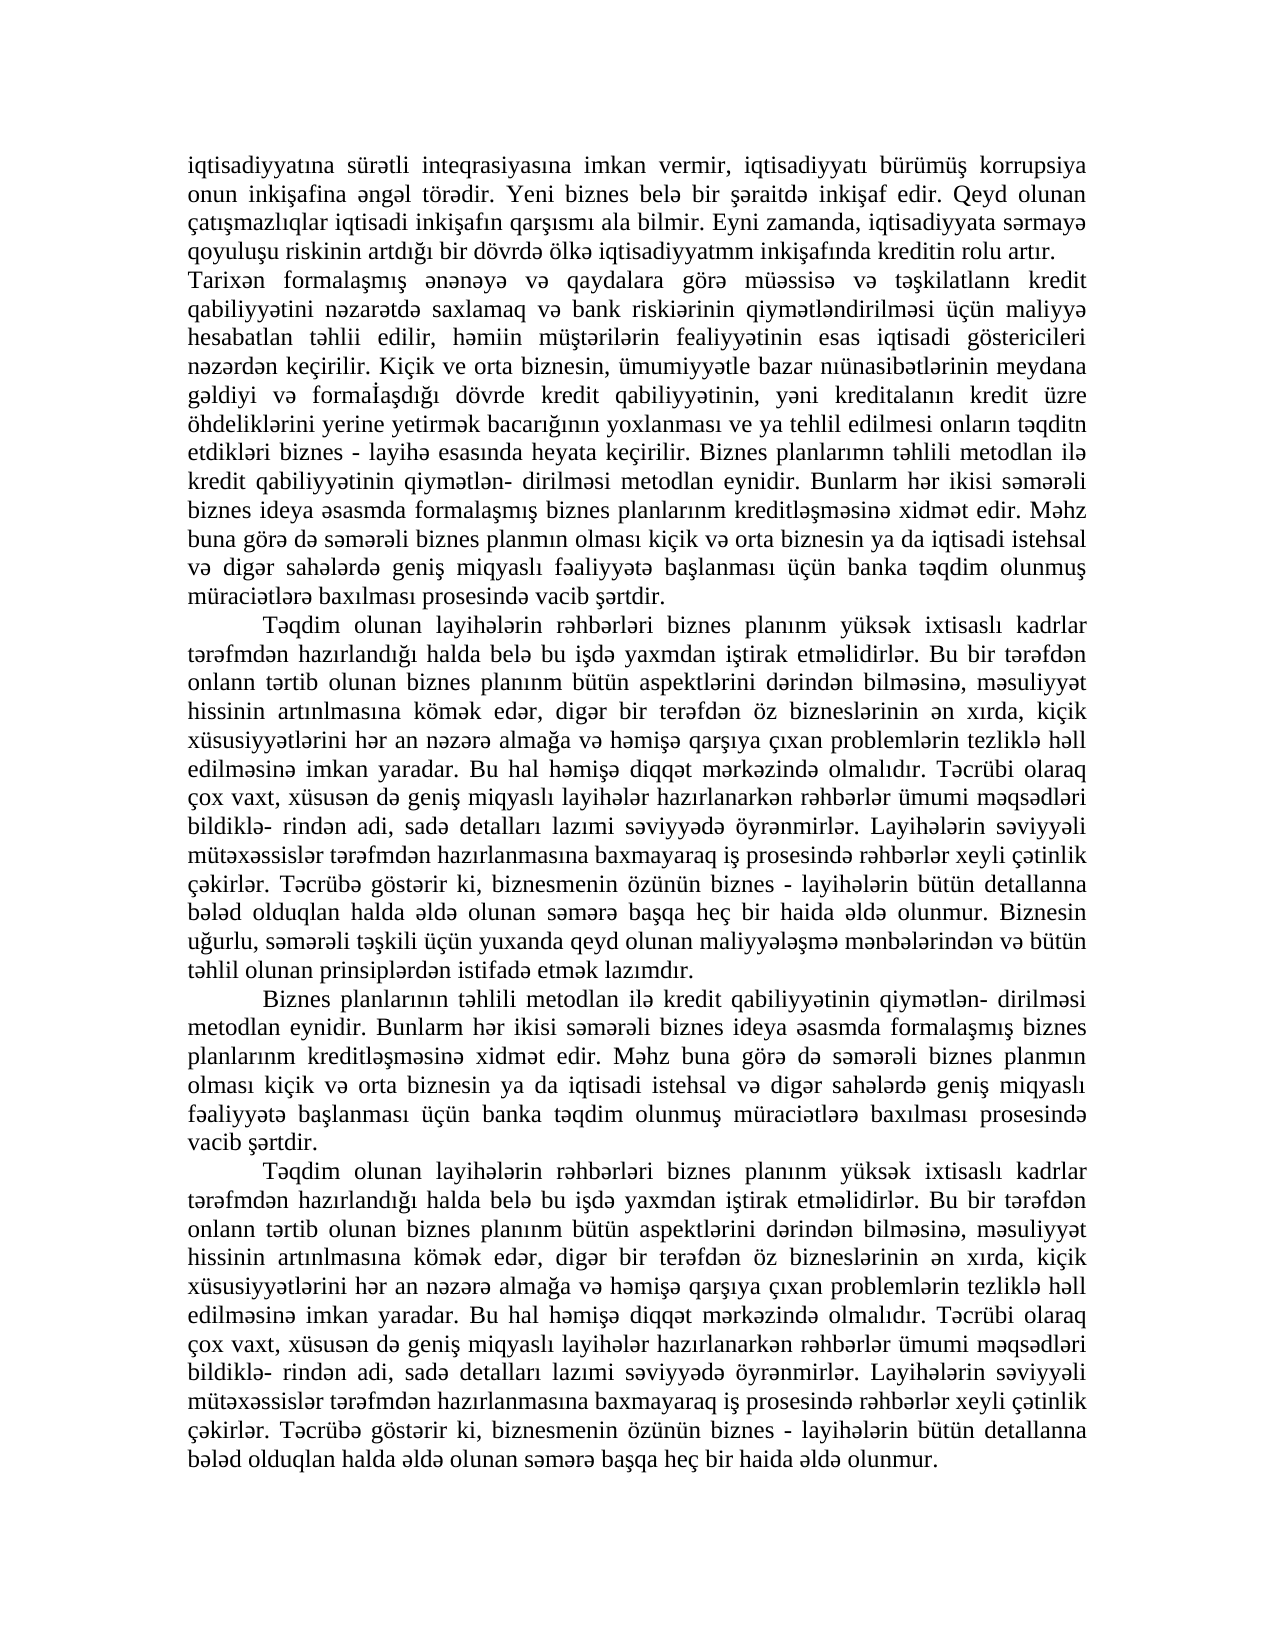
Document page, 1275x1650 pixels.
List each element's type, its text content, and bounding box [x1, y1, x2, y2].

text Təqdim olunan layihələrin rəhbərləri biznes planınm yüksək ixtisaslı kadrlar tərəfmdən hazırlandığı halda belə bu işdə yaxmdan iştirak etməlidirlər. Bu bir tərəfdən onlann tərtib olunan biznes planınm bütün aspektlərini dərindən bilməsinə, məsuliyyət hissinin artınlmasına kömək edər, digər bir terəfdən öz bizneslərinin ən xırda, kiçik xüsusiyyətlərini hər an nəzərə almağa və həmişə qarşıya çıxan problemlərin tezliklə həll edilməsinə imkan yaradar. Bu hal həmişə diqqət mərkəzində olmalıdır. Təcrübi olaraq çox vaxt, xüsusən də geniş miqyaslı layihələr hazırlanarkən rəhbərlər ümumi məqsədləri bildiklə- rindən adi, sadə detalları lazımi səviyyədə öyrənmirlər. Layihələrin səviyyəli mütəxəssislər tərəfmdən hazırlanmasına baxmayaraq iş prosesində rəhbərlər xeyli çətinlik çəkirlər. Təcrübə göstərir ki, biznesmenin özünün biznes - layihələrin bütün detallanna bələd olduqlan halda əldə olunan səmərə başqa heç bir haida əldə olunmur. [187, 1156, 1087, 1472]
text Tarixən formalaşmış ənənəyə və qaydalara görə müəssisə və təşkilatlann kredit qabiliyyətini nəzarətdə saxlamaq və bank riskiərinin qiymətləndirilməsi üçün maliyyə hesabatlan təhlii edilir, həmiin müştərilərin fealiyyətinin esas iqtisadi göstericileri nəzərdən keçirilir. Kiçik ve orta biznesin, ümumiyyətle bazar nıünasibətlərinin meydana gəldiyi və formaİaşdığı dövrde kredit qabiliyyətinin, yəni kreditalanın kredit üzre öhdeliklərini yerine yetirmək bacarığının yoxlanması ve ya tehlil edilmesi onların təqditn etdikləri biznes - layihə esasında heyata keçirilir. Biznes planlarımn təhlili metodlan ilə kredit qabiliyyətinin qiymətlən- dirilməsi metodlan eynidir. Bunlarm hər ikisi səmərəli biznes ideya əsasmda formalaşmış biznes planlarınm kreditləşməsinə xidmət edir. Məhz buna görə də səmərəli biznes planmın olması kiçik və orta biznesin ya da iqtisadi istehsal və digər sahələrdə geniş miqyaslı fəaliyyətə başlanması üçün banka təqdim olunmuş müraciətlərə baxılması prosesində vacib şərtdir. [187, 265, 1087, 610]
text Təqdim olunan layihələrin rəhbərləri biznes planınm yüksək ixtisaslı kadrlar tərəfmdən hazırlandığı halda belə bu işdə yaxmdan iştirak etməlidirlər. Bu bir tərəfdən onlann tərtib olunan biznes planınm bütün aspektlərini dərindən bilməsinə, məsuliyyət hissinin artınlmasına kömək edər, digər bir terəfdən öz bizneslərinin ən xırda, kiçik xüsusiyyətlərini hər an nəzərə almağa və həmişə qarşıya çıxan problemlərin tezliklə həll edilməsinə imkan yaradar. Bu hal həmişə diqqət mərkəzində olmalıdır. Təcrübi olaraq çox vaxt, xüsusən də geniş miqyaslı layihələr hazırlanarkən rəhbərlər ümumi məqsədləri bildiklə- rindən adi, sadə detalları lazımi səviyyədə öyrənmirlər. Layihələrin səviyyəli mütəxəssislər tərəfmdən hazırlanmasına baxmayaraq iş prosesində rəhbərlər xeyli çətinlik çəkirlər. Təcrübə göstərir ki, biznesmenin özünün biznes - layihələrin bütün detallanna bələd olduqlan halda əldə olunan səmərə başqa heç bir haida əldə olunmur. Biznesin uğurlu, səmərəli təşkili üçün yuxanda qeyd olunan maliyyələşmə mənbələrindən və bütün təhlil olunan prinsiplərdən istifadə etmək lazımdır. [187, 610, 1087, 984]
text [187, 150, 1087, 265]
text Biznes planlarının təhlili metodlan ilə kredit qabiliyyətinin qiymətlən- dirilməsi metodlan eynidir. Bunlarm hər ikisi səmərəli biznes ideya əsasmda formalaşmış biznes planlarınm kreditləşməsinə xidmət edir. Məhz buna görə də səmərəli biznes planmın olması kiçik və orta biznesin ya da iqtisadi istehsal və digər sahələrdə geniş miqyaslı fəaliyyətə başlanması üçün banka təqdim olunmuş müraciətlərə baxılması prosesində vacib şərtdir. [187, 984, 1087, 1156]
